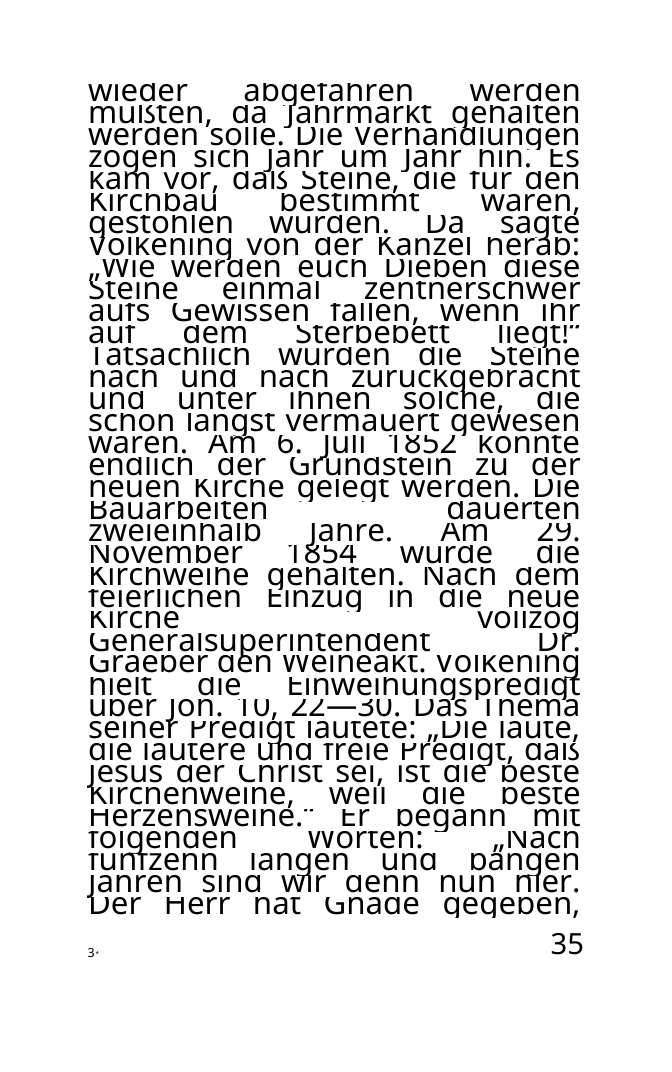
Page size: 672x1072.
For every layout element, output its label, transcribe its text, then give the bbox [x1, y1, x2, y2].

text wieder abgefahren werden müßten, da Jahrmarkt gehalten werden solle. Die Verhandlungen zogen sich Jahr um Jahr hin. Es kam vor, daß Steine, die für den Kirchbau bestimmt waren, gestohlen wurden. Da sagte Volkening von der Kanzel herab: „Wie werden euch Dieben diese Steine einmal zentnerschwer aufs Gewissen fallen, wenn ihr auf dem Sterbebett liegt!“ Tatsächlich wurden die Steine nach und nach zurückgebracht und unter ihnen solche, die schon längst vermauert gewesen waren. Am 6. Juli 1852 konnte endlich der Grundstein zu der neuen Kirche gelegt werden. Die Bauarbeiten dauerten zweieinhalb Jahre. Am 29. November 1854 wurde die Kirchweihe gehalten. Nach dem feierlichen Einzug in die neue Kirche vollzog Generalsuperintendent Dr. Graeber den Weiheakt. Volkening hielt die Einweihungspredigt über Joh. 10, 22—30. Das Thema seiner Predigt lautete: „Die laute, die lautere und freie Predigt, daß Jesus der Christ sei, ist die beste Kirchenweihe, weil die beste Herzensweihe.“ Er begann mit folgenden Worten: „Nach fünfzehn langen und bangen Jahren sind wir denn nun hier. Der Herr hat Gnade gegeben, gibt sie und wird sie ferner geben. (Bei diesen Worten brach ein heller Sonnenstrahl durch die Regenwolken.) Mögen die seligmachenden Strahlen seiner Gnade fortan hier in viele arme Sünderherzen fallen, um sie zu erleuchten und zu heiligen zu neuem, seligem Leben! Das ist heut wie allezeit das Nötigste. Denn dieser Kirchenbau hat eine doppelte Geschichte, eine äußere und eine innere. Die letztere ist mit eisernem Griffel in die Herzen geschrieben und muß in die Stellung einer tiefen Buße versehen. O, wieviel ist in Absicht auf diesen Kirchenbau gesündigt! Ich selbst habe oft wohl gefehlt im Eifer um das Haus des Herrn, aber ich habe dafür Vergebung gefunden. Und Vergebung vom Herrn kann ich auch allen denen verkündigen, welche sich bußfertig vor dem Herrn in ihrem Kämmerlein beugen werden. Bußtränen [88, 84, 581, 918]
text 35 [550, 931, 584, 960]
